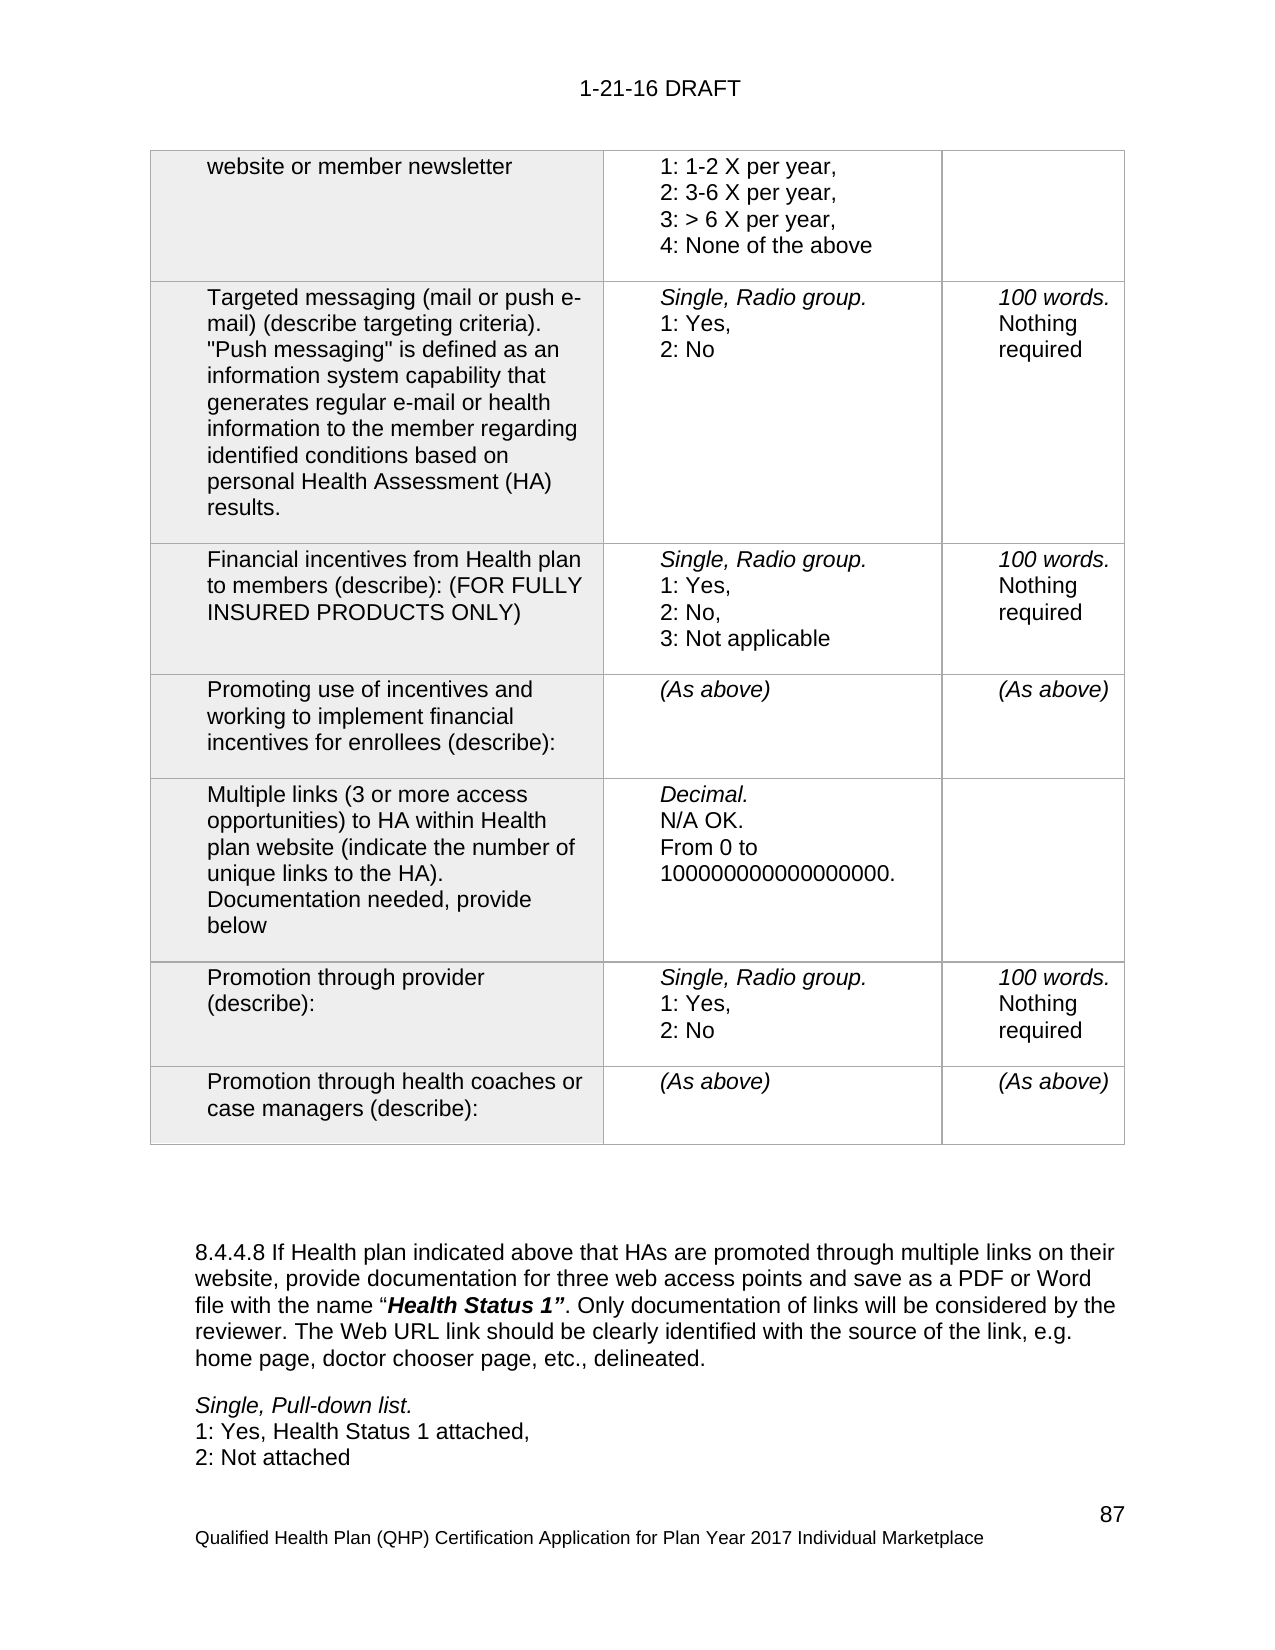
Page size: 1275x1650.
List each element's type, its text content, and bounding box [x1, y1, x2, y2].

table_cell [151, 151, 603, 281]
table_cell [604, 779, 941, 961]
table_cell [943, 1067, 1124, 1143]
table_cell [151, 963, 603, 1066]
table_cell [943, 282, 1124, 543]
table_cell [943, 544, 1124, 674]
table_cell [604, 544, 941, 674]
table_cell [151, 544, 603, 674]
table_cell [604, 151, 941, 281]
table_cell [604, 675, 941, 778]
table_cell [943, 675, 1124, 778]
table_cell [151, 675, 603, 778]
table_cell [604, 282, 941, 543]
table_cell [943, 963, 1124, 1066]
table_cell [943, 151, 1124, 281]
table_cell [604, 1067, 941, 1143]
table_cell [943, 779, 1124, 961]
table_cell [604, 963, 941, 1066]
text Single, Pull-down list. 1: Yes, Health Status 1 attached, 2: Not attached [195, 1392, 1125, 1471]
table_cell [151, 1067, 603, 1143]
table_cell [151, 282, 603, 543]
text 8.4.4.8 If Health plan indicated above that HAs are promoted through multiple links on their website, provide documentation for three web access points and save as a PDF or Word file with the name “Health Status 1”. Only documentation of links will be considered by the reviewer. The Web URL link should be clearly identified with the source of the link, e.g. home page, doctor chooser page, etc., delineated. [195, 1239, 1125, 1371]
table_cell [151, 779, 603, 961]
